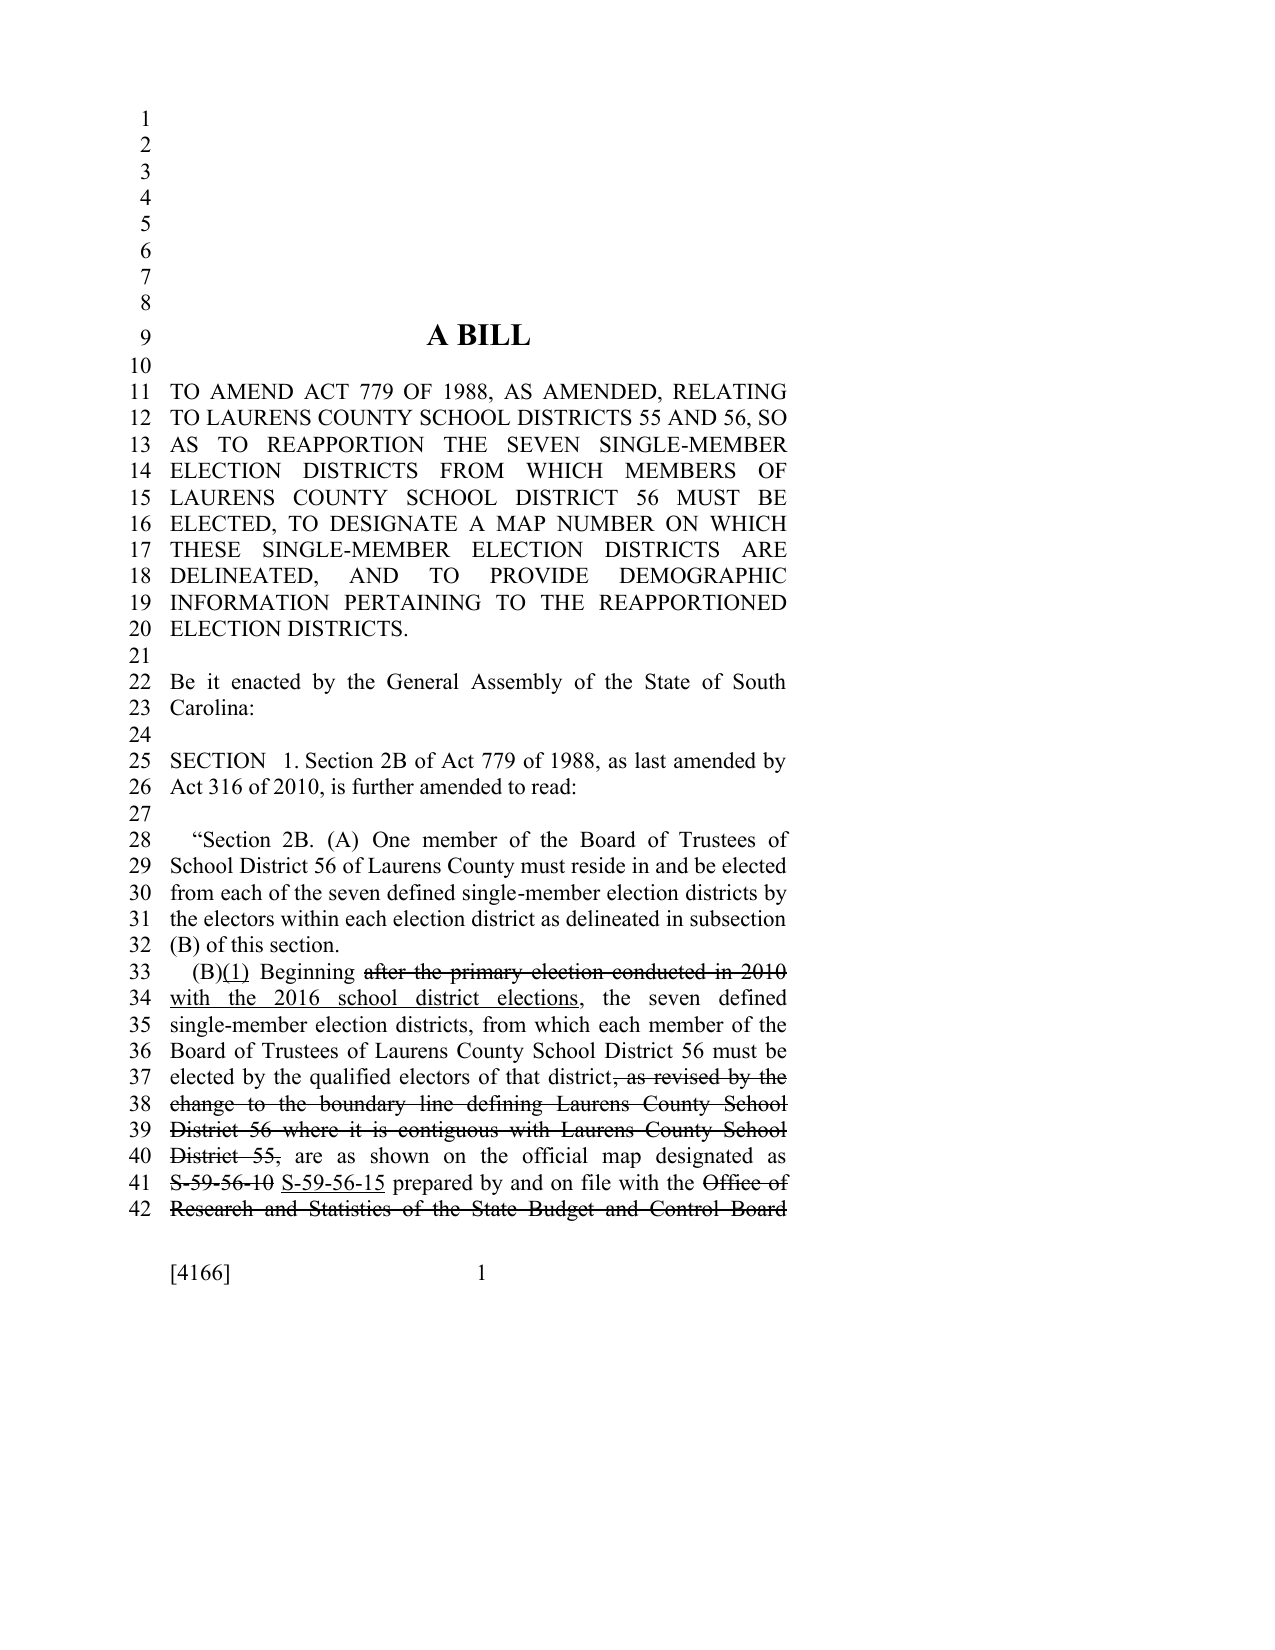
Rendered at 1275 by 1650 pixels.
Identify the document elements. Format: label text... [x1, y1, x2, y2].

text Be it enacted by the General Assembly of the State of South Carolina: [169, 668, 787, 721]
text A BILL [169, 316, 787, 352]
text SECTION 1. Section 2B of Act 779 of 1988, as last amended by Act 316 of 2010, is further amended to read: [169, 747, 787, 800]
text TO AMEND ACT 779 OF 1988, AS AMENDED, RELATING TO LAURENS COUNTY SCHOOL DISTRICTS 55 AND 56, SO AS TO REAPPORTION THE SEVEN SINGLE-MEMBER ELECTION DISTRICTS FROM WHICH MEMBERS OF LAURENS COUNTY SCHOOL DISTRICT 56 MUST BE ELECTED, TO DESIGNATE A MAP NUMBER ON WHICH THESE SINGLE-MEMBER ELECTION DISTRICTS ARE DELINEATED, AND TO PROVIDE DEMOGRAPHIC INFORMATION PERTAINING TO THE REAPPORTIONED ELECTION DISTRICTS. [169, 378, 787, 642]
text “Section 2B. (A) One member of the Board of Trustees of School District 56 of Laurens County must reside in and be elected from each of the seven defined single-member election districts by the electors within each election district as delineated in subsection (B) of this section. [169, 826, 787, 958]
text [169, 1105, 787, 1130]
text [169, 1131, 787, 1209]
